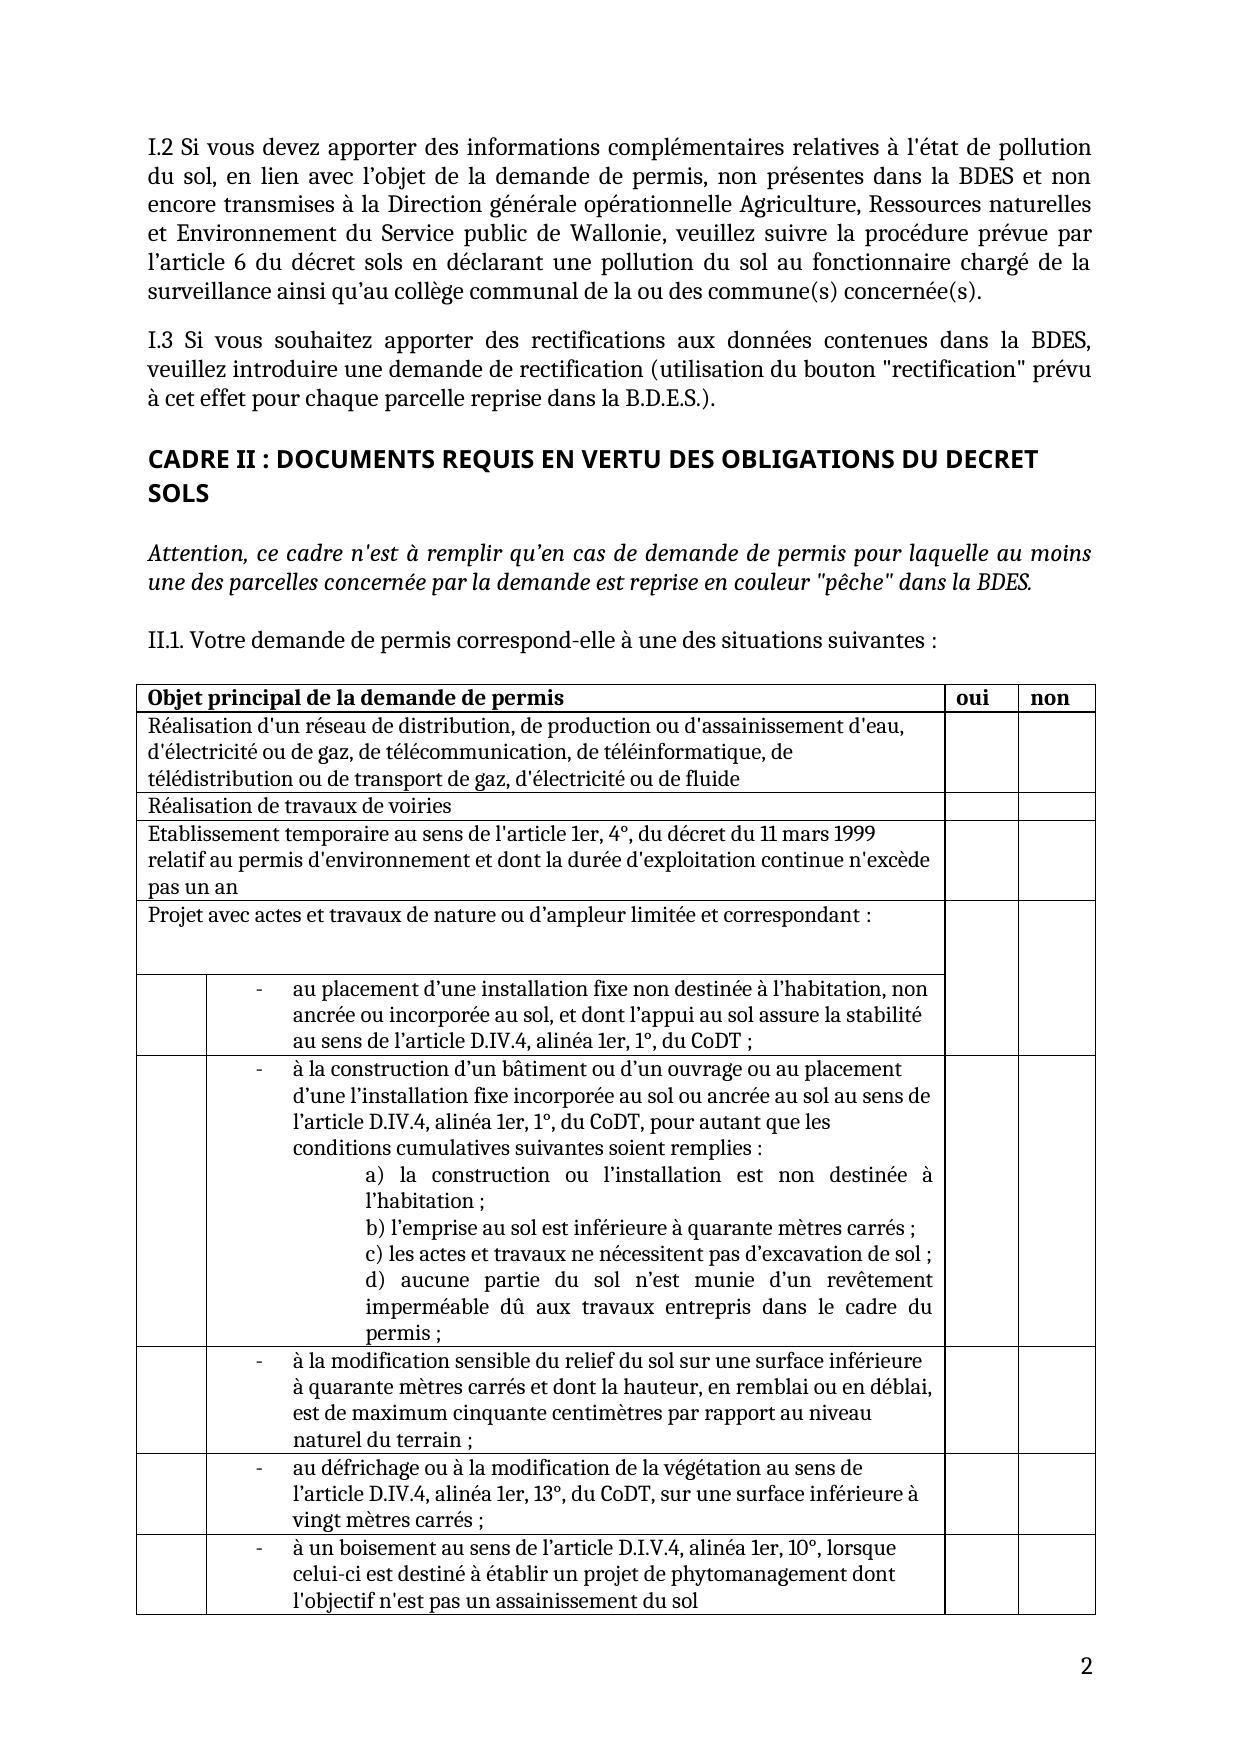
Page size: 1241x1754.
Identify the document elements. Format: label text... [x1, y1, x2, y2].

text I.2 Si vous devez apporter des informations complémentaires relatives à l'état de pollution du sol, en lien avec l’objet de la demande de permis, non présentes dans la BDES et non encore transmises à la Direction générale opérationnelle Agriculture, Ressources naturelles et Environnement du Service public de Wallonie, veuillez suivre la procédure prévue par l’article 6 du décret sols en déclarant une pollution du sol au fonctionnaire chargé de la surveillance ainsi qu’au collège communal de la ou des commune(s) concernée(s). [148, 133, 1093, 305]
table_cell [1019, 1347, 1095, 1453]
table_cell [137, 975, 206, 1055]
table_cell [137, 1454, 206, 1534]
table_cell [137, 1347, 206, 1453]
table_cell [1019, 1056, 1095, 1346]
table_cell [946, 713, 1018, 792]
table_cell [946, 821, 1018, 900]
text I.3 Si vous souhaitez apporter des rectifications aux données contenues dans la BDES, veuillez introduire une demande de rectification (utilisation du bouton "rectification" prévu à cet effet pour chaque parcelle reprise dans la B.D.E.S.). [148, 326, 1093, 412]
table_cell Etablissement temporaire au sens de l'article 1er, 4°, du décret du 11 mars 1999 relatif au permis d'environnement et dont la durée d'exploitation continue n'excède pas un an [137, 821, 944, 900]
table_cell [946, 1535, 1018, 1614]
table_cell [137, 1535, 206, 1614]
table_cell au placement d’une installation fixe non destinée à l’habitation, non ancrée ou incorporée au sol, et dont l’appui au sol assure la stabilité au sens de l’article D.IV.4, alinéa 1er, 1°, du CoDT ; [207, 975, 944, 1055]
table_cell [137, 1056, 206, 1346]
text CADRE II : DOCUMENTS REQUIS EN VERTU DES OBLIGATIONS DU DECRET SOLS [148, 442, 1093, 510]
table_cell [1019, 713, 1095, 792]
table_cell à la modification sensible du relief du sol sur une surface inférieure à quarante mètres carrés et dont la hauteur, en remblai ou en déblai, est de maximum cinquante centimètres par rapport au niveau naturel du terrain ; [207, 1347, 944, 1453]
table_cell [1019, 821, 1095, 900]
table_cell [1019, 1535, 1095, 1614]
table_cell [1019, 1454, 1095, 1534]
text II.1. Votre demande de permis correspond-elle à une des situations suivantes : [148, 626, 1093, 654]
table_cell [946, 1347, 1018, 1453]
table_cell Réalisation de travaux de voiries [137, 793, 944, 820]
table_cell Réalisation d'un réseau de distribution, de production ou d'assainissement d'eau, d'électricité ou de gaz, de télécommunication, de téléinformatique, de télédistribution ou de transport de gaz, d'électricité ou de fluide [137, 713, 944, 792]
table_cell Projet avec actes et travaux de nature ou d’ampleur limitée et correspondant : [137, 901, 944, 974]
table_cell à la construction d’un bâtiment ou d’un ouvrage ou au placement d’une l’installation fixe incorporée au sol ou ancrée au sol au sens de l’article D.IV.4, alinéa 1er, 1°, du CoDT, pour autant que les conditions cumulatives suivantes soient remplies : a) la construction ou l’installation est non destinée à l’habitation ; b) l’emprise au sol est inférieure à quarante mètres carrés ; c) les actes et travaux ne nécessitent pas d’excavation de sol ; d) aucune partie du sol n’est munie d’un revêtement imperméable dû aux travaux entrepris dans le cadre du permis ; [207, 1056, 944, 1346]
table_cell au défrichage ou à la modification de la végétation au sens de l’article D.IV.4, alinéa 1er, 13°, du CoDT, sur une surface inférieure à vingt mètres carrés ; [207, 1454, 944, 1534]
table_cell [946, 901, 1018, 1055]
table_cell à un boisement au sens de l’article D.I.V.4, alinéa 1er, 10°, lorsque celui-ci est destiné à établir un projet de phytomanagement dont l'objectif n'est pas un assainissement du sol [207, 1535, 944, 1614]
table_header Objet principal de la demande de permis [137, 685, 944, 711]
table_cell [946, 1454, 1018, 1534]
table_header non [1019, 685, 1095, 711]
table_cell [1019, 901, 1095, 1055]
table_header oui [946, 685, 1018, 711]
table_cell [946, 1056, 1018, 1346]
text Attention, ce cadre n'est à remplir qu’en cas de demande de permis pour laquelle au moins une des parcelles concernée par la demande est reprise en couleur "pêche" dans la BDES. [148, 539, 1093, 596]
table_cell [1019, 793, 1095, 820]
table_cell [946, 793, 1018, 820]
